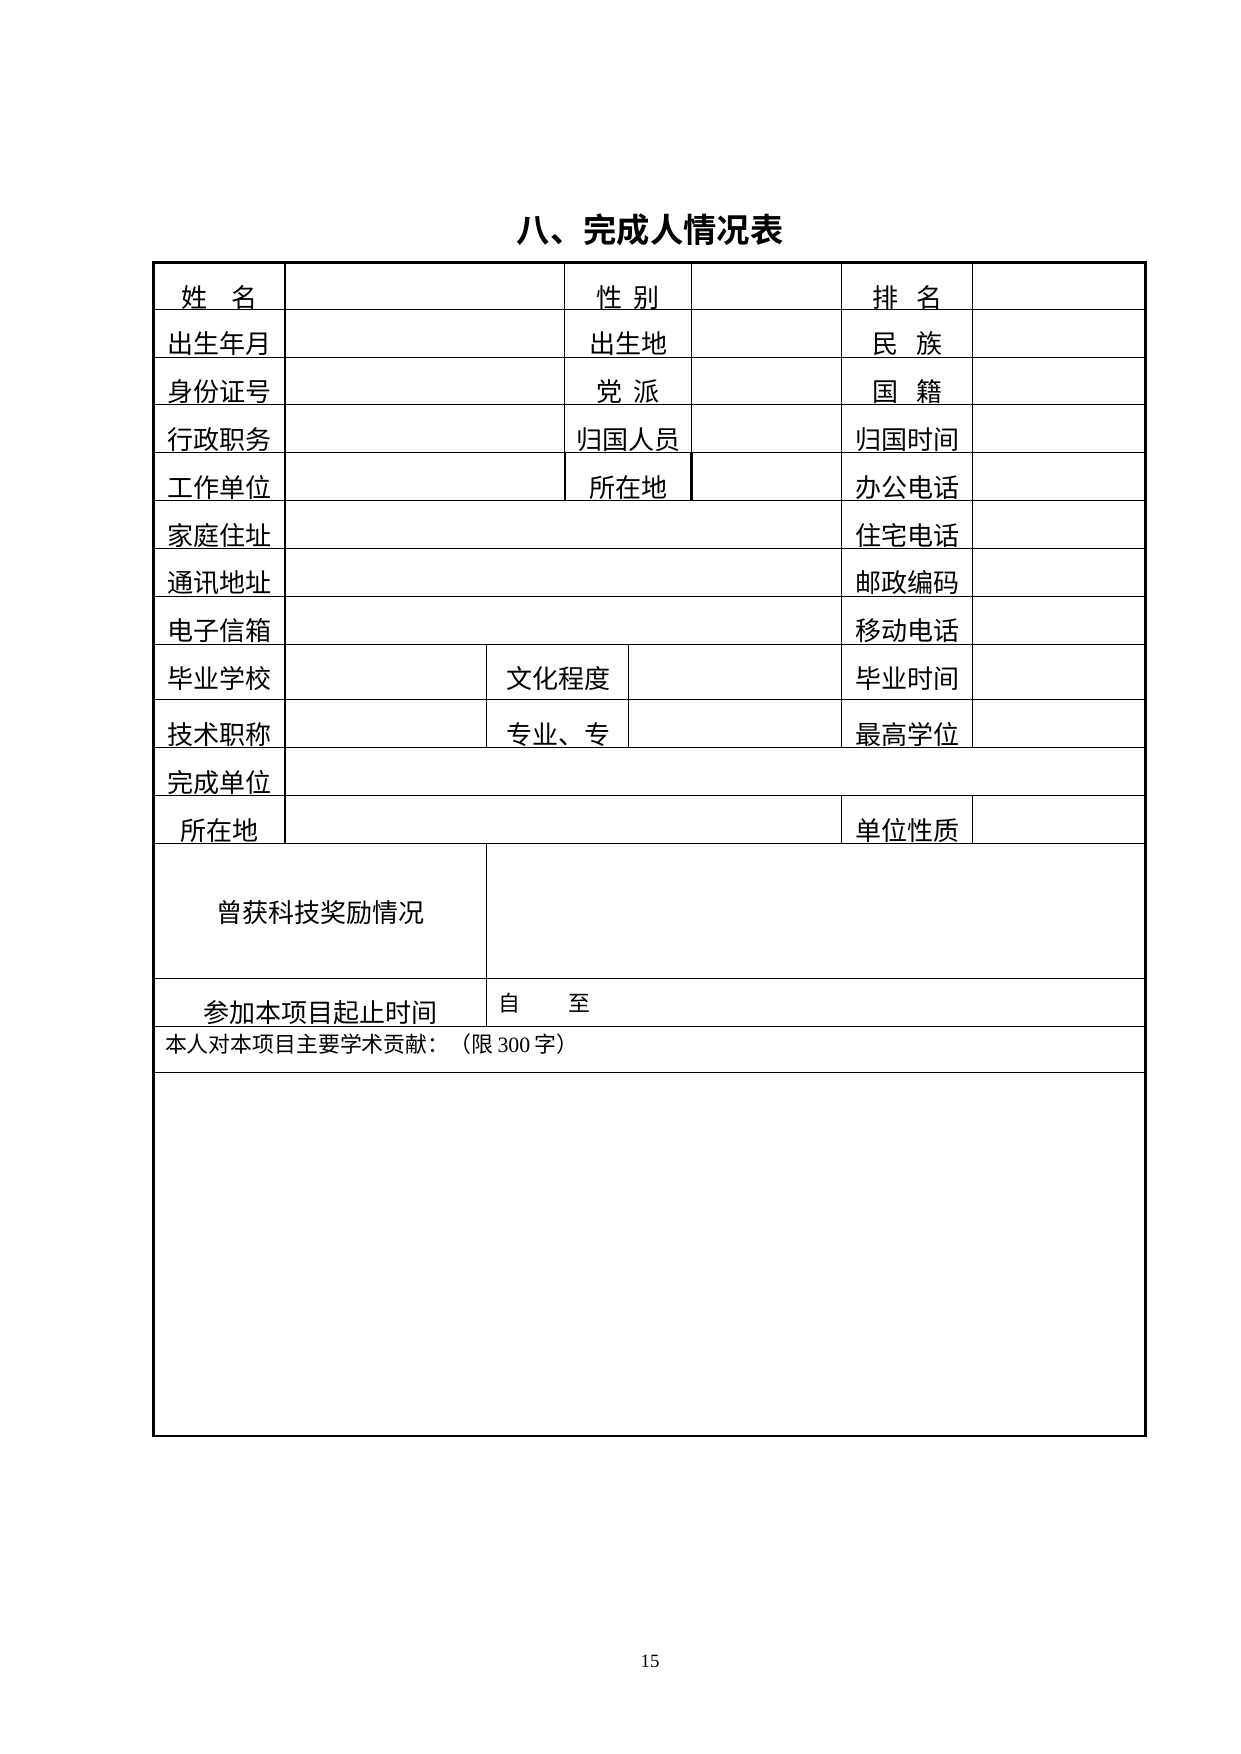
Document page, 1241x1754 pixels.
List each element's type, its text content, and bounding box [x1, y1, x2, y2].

table_cell [286, 796, 841, 843]
table_cell 出生地 [565, 310, 691, 357]
table_header 姓 名 [155, 264, 284, 309]
table_cell 家庭住址 [155, 501, 284, 548]
table_cell [973, 700, 1144, 747]
table_header [973, 264, 1144, 309]
table_cell 参加本项目起止时间 [155, 979, 486, 1026]
table_cell [286, 358, 564, 404]
table_cell 所在地 [155, 796, 284, 843]
table_cell [973, 501, 1144, 548]
table_cell [286, 597, 841, 643]
table_cell [286, 700, 486, 747]
table_cell 毕业学校 [155, 645, 284, 699]
table_cell 曾获科技奖励情况 [155, 844, 486, 978]
table_cell 毕业时间 [842, 645, 972, 699]
table_cell [692, 310, 841, 357]
table_cell 归国时间 [842, 405, 972, 452]
table_cell 身份证号 [155, 358, 284, 404]
table_cell [155, 1073, 1144, 1435]
table_cell [487, 844, 1144, 978]
table_cell 归国人员 [565, 405, 691, 452]
table_cell 党 派 [565, 358, 691, 404]
table_cell 通讯地址 [155, 549, 284, 596]
table_cell 最高学位 [842, 700, 972, 747]
subtitle 八、完成人情况表 [148, 196, 1152, 261]
table_cell 移动电话 [842, 597, 972, 643]
table_cell [629, 645, 841, 699]
table_cell [286, 501, 841, 548]
table_cell [973, 549, 1144, 596]
table_cell [973, 597, 1144, 643]
table_cell [693, 453, 841, 500]
table_header 性 别 [565, 264, 691, 309]
table_cell 行政职务 [155, 405, 284, 452]
table_header [692, 264, 841, 309]
table_cell 专业、专长 [487, 700, 628, 747]
table_cell [286, 405, 564, 452]
table_cell 出生年月 [155, 310, 284, 357]
table_cell 本人对本项目主要学术贡献：（限300字） [155, 1027, 1144, 1072]
table_cell [973, 645, 1144, 699]
table_cell 所在地 [566, 453, 690, 500]
table_cell [286, 748, 1144, 795]
table_cell 单位性质 [842, 796, 972, 843]
table_cell 民 族 [842, 310, 972, 357]
table_cell 文化程度 [487, 645, 628, 699]
table_cell [286, 310, 564, 357]
table_cell 完成单位 [155, 748, 284, 795]
table_cell [973, 358, 1144, 404]
table_cell [286, 453, 564, 500]
table_cell [629, 700, 841, 747]
table_cell [692, 358, 841, 404]
table_cell 自 至 [487, 979, 1144, 1026]
table_cell 技术职称 [155, 700, 284, 747]
table_header 排 名 [842, 264, 972, 309]
table_cell [973, 405, 1144, 452]
table_cell 邮政编码 [842, 549, 972, 596]
table_cell 住宅电话 [842, 501, 972, 548]
table_cell 工作单位 [155, 453, 284, 500]
table_cell [973, 796, 1144, 843]
table_cell [973, 310, 1144, 357]
table_header [286, 264, 564, 309]
table_cell 国 籍 [842, 358, 972, 404]
table_cell [286, 645, 486, 699]
table_cell [692, 405, 841, 452]
table_cell [286, 549, 841, 596]
table_cell [973, 453, 1144, 500]
table_cell 办公电话 [842, 453, 972, 500]
table_cell 电子信箱 [155, 597, 284, 643]
